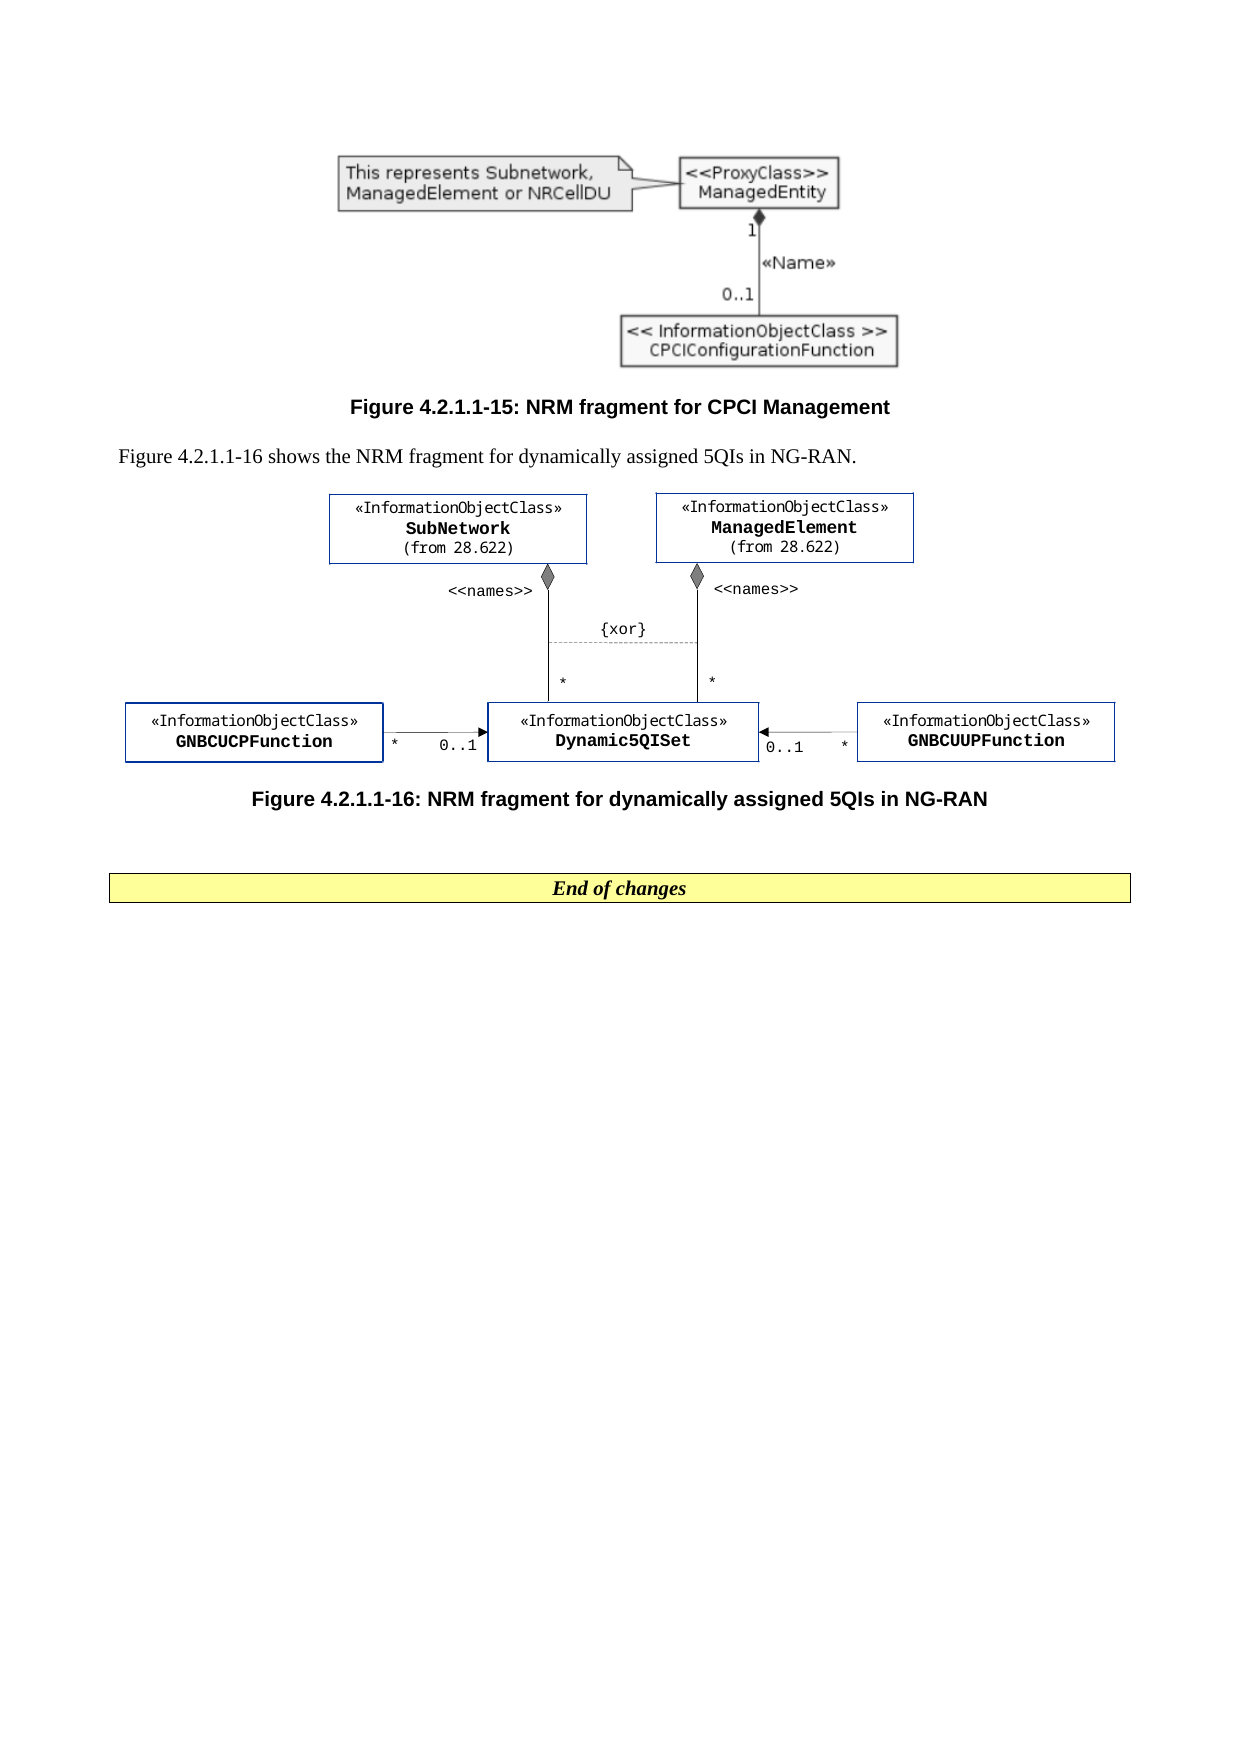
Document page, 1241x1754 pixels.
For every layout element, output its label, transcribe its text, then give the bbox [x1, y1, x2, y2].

text Figure 4.2.1.1-15: NRM fragment for CPCI Management [118, 394, 1122, 418]
text Figure 4.2.1.1-16 shows the NRM fragment for dynamically assigned 5QIs in NG-RAN. [118, 443, 1122, 468]
picture [332, 147, 908, 376]
text End of changes [110, 874, 1130, 902]
text Figure 4.2.1.1-16: NRM fragment for dynamically assigned 5QIs in NG-RAN [118, 786, 1122, 810]
